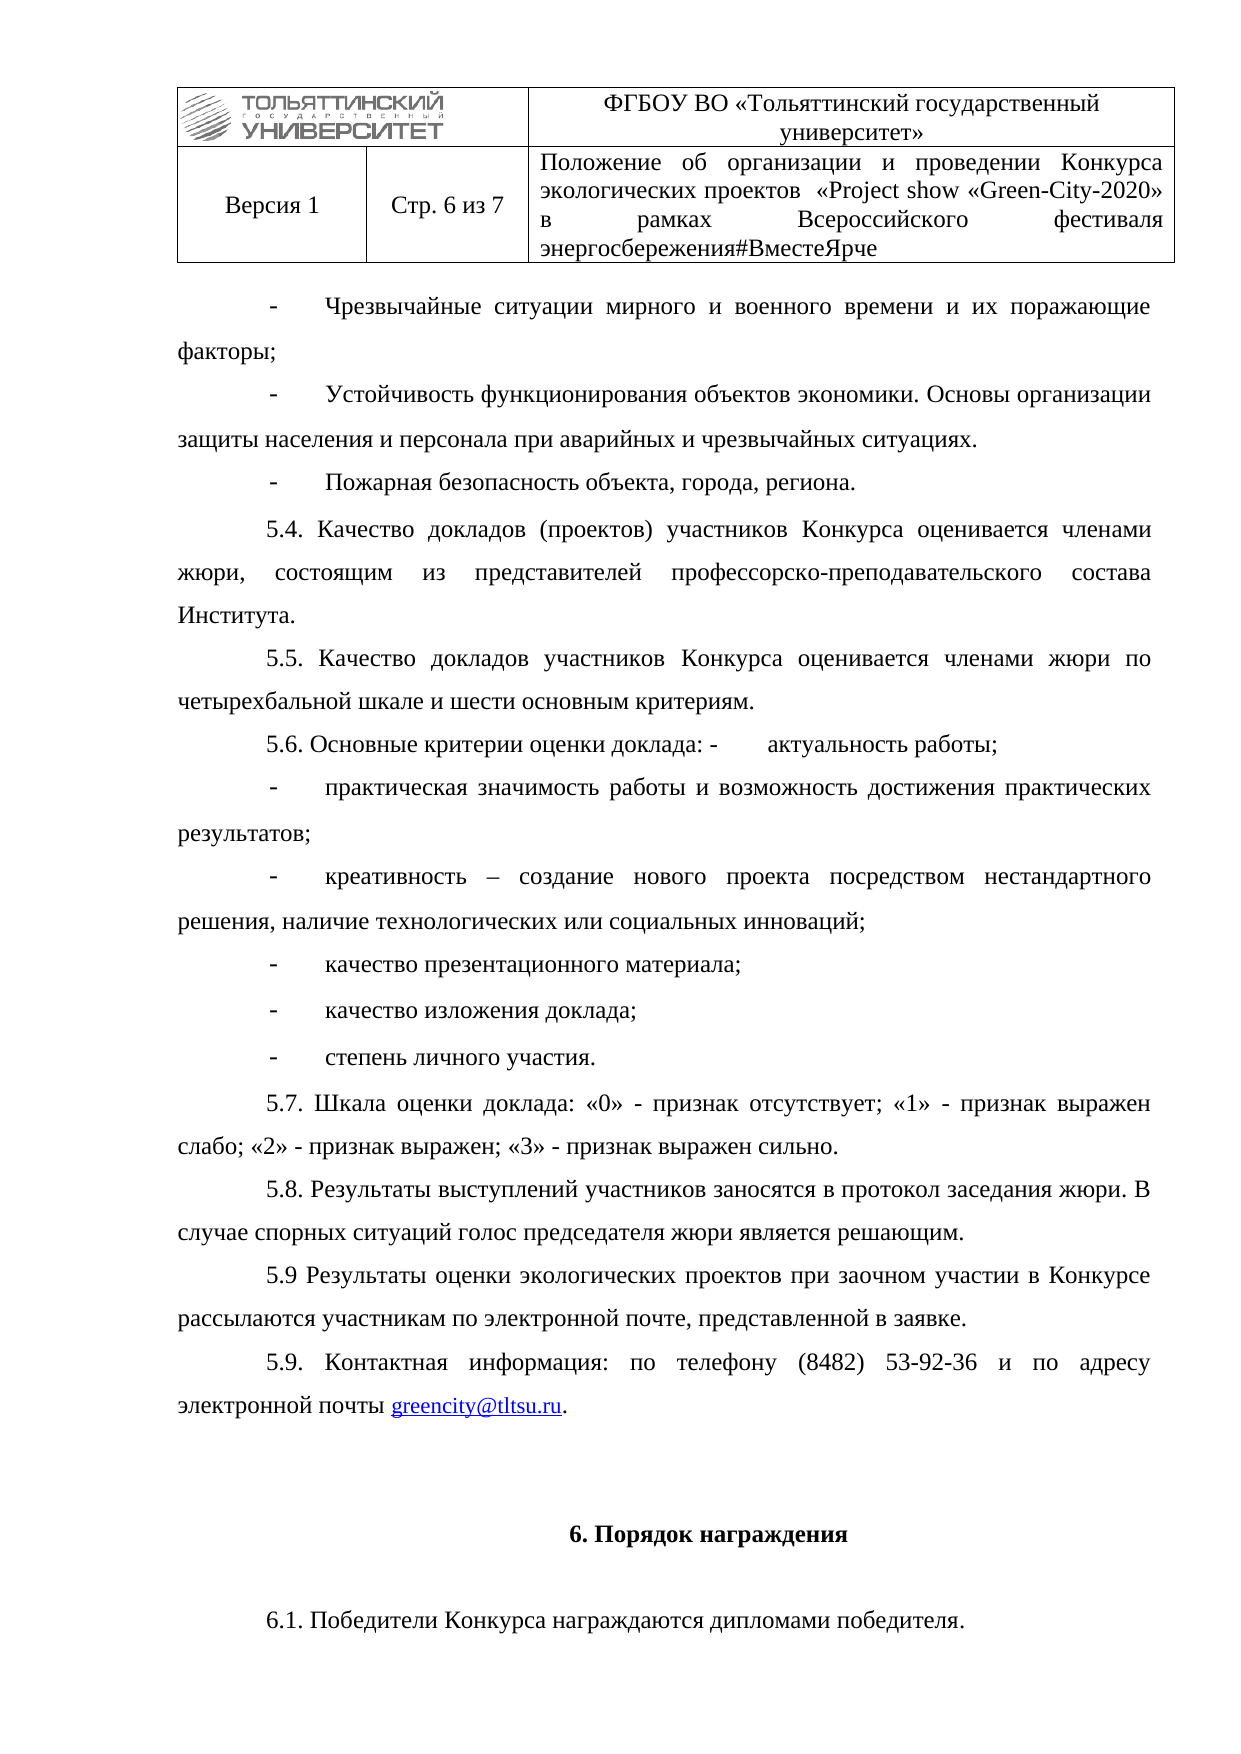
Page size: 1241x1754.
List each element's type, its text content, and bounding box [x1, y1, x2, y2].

text 6. Порядок награждения [177, 1519, 1152, 1548]
text 5.8. Результаты выступлений участников заносятся в протокол заседания жюри. В случае спорных ситуаций голос председателя жюри является решающим. [177, 1174, 1152, 1246]
text 5.9 Результаты оценки экологических проектов при заочном участии в Конкурсе рассылаются участникам по электронной почте, представленной в заявке. [177, 1260, 1152, 1332]
list Устойчивость функционирования объектов экономики. Основы организации защиты населения и персонала при аварийных и чрезвычайных ситуациях. [177, 379, 1152, 453]
list 5.4. Качество докладов (проектов) участников Конкурса оценивается членами жюри, состоящим из представителей профессорско-преподавательского состава Института. [177, 514, 1152, 629]
list степень личного участия. [177, 1042, 1152, 1072]
list качество изложения доклада; [177, 995, 1152, 1026]
list качество презентационного материала; [177, 949, 1152, 980]
list Пожарная безопасность объекта, города, региона. [177, 467, 1152, 498]
text 5.9. Контактная информация: по телефону (8482) 53-92-36 и по адресу электронной почты greencity@tltsu.ru. [177, 1347, 1152, 1418]
text 5.7. Шкала оценки доклада: «0» - признак отсутствует; «1» - признак выражен слабо; «2» - признак выражен; «3» - признак выражен сильно. [177, 1088, 1152, 1160]
text 5.6. Основные критерии оценки доклада: - актуальность работы; [177, 729, 1152, 758]
text 5.5. Качество докладов участников Конкурса оценивается членами жюри по четырехбальной шкале и шести основным критериям. [177, 643, 1152, 715]
list креативность – создание нового проекта посредством нестандартного решения, наличие технологических или социальных инноваций; [177, 861, 1152, 935]
list практическая значимость работы и возможность достижения практических результатов; [177, 772, 1152, 846]
list Чрезвычайные ситуации мирного и военного времени и их поражающие факторы; [177, 291, 1152, 365]
text 6.1. Победители Конкурса награждаются дипломами победителя. [177, 1605, 1152, 1634]
